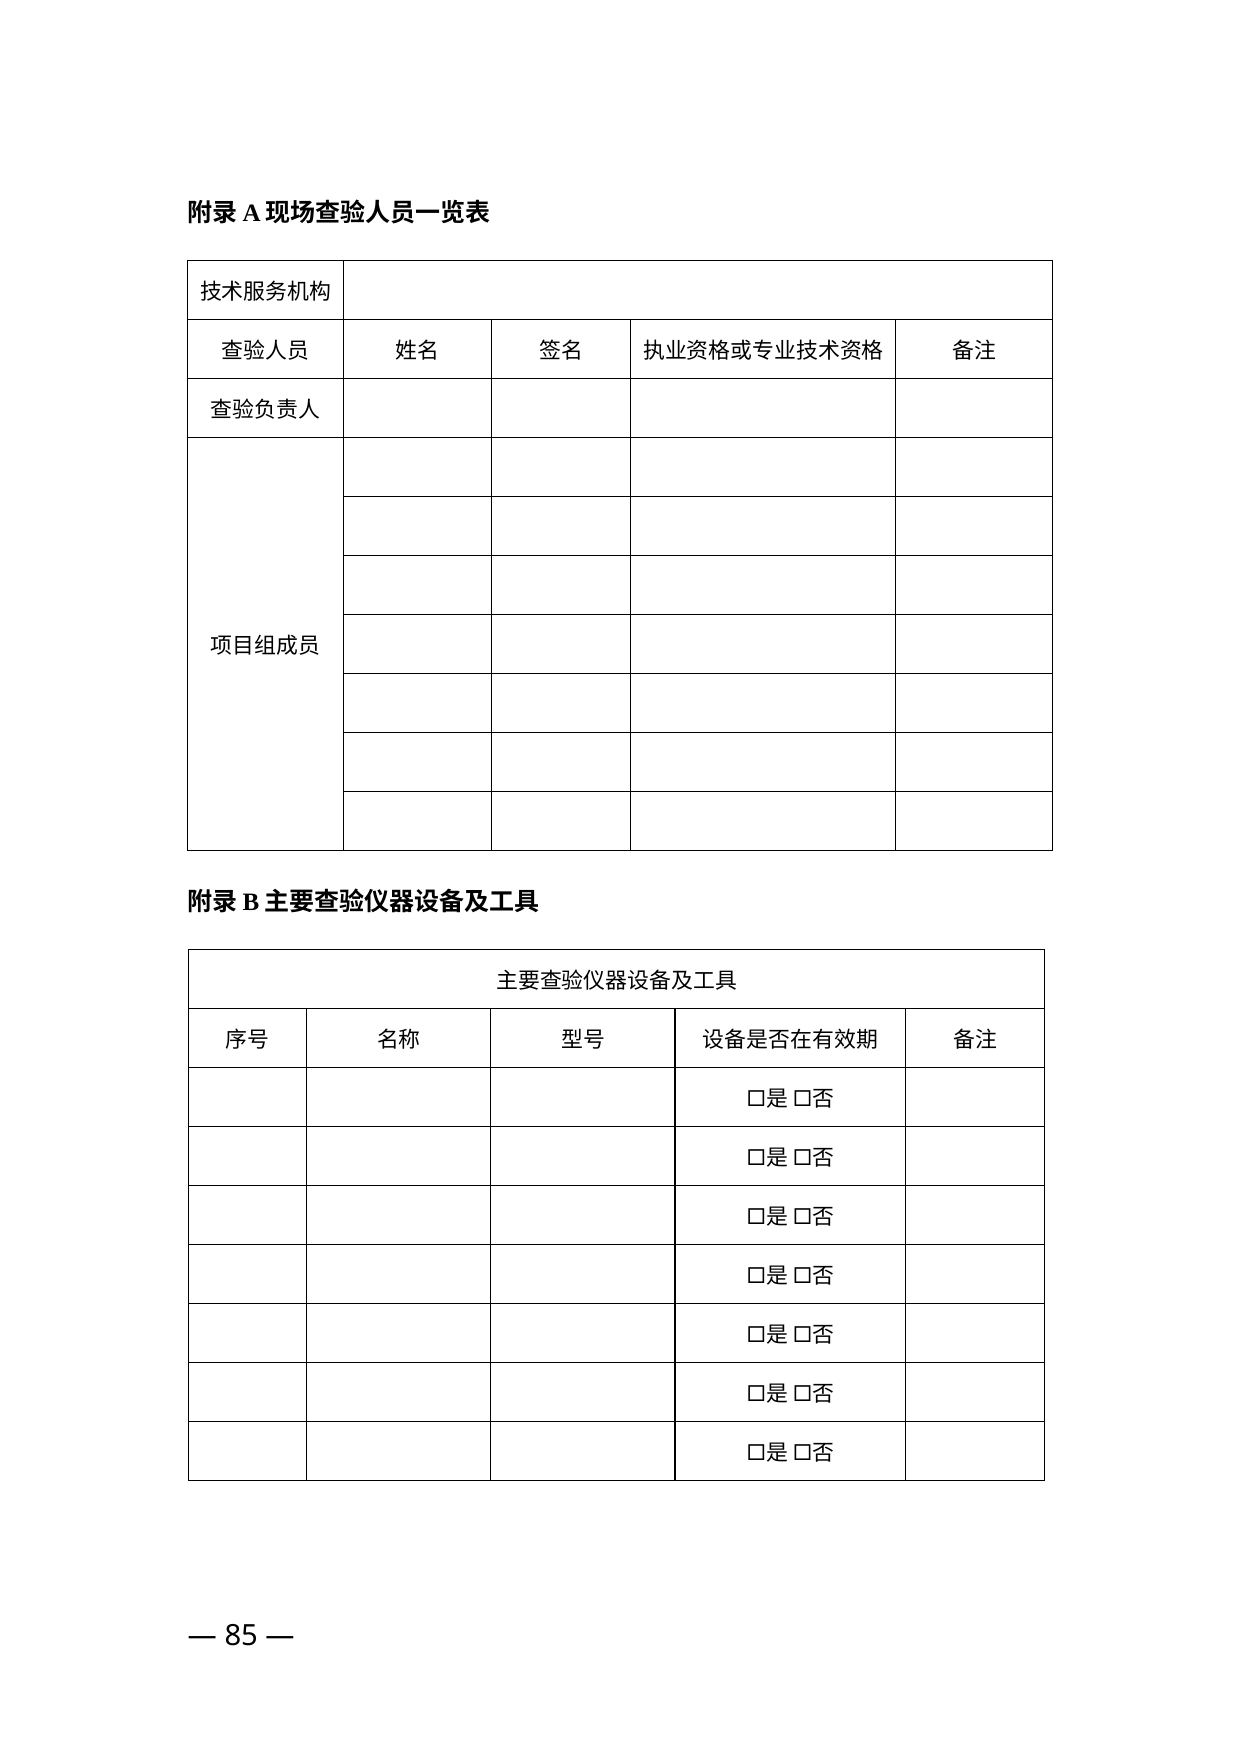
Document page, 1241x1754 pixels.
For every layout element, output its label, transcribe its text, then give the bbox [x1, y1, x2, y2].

table_cell [491, 1422, 674, 1480]
table_cell 名称 [307, 1009, 490, 1067]
table_cell [631, 438, 895, 496]
table_cell [491, 1245, 674, 1303]
table_cell [492, 556, 630, 614]
table_header [344, 261, 1052, 318]
table_cell [906, 1186, 1044, 1244]
table_cell [307, 1068, 490, 1126]
table_cell [631, 792, 895, 850]
table_cell [896, 615, 1052, 673]
table_cell [492, 792, 630, 850]
table_cell [492, 615, 630, 673]
table_cell [896, 792, 1052, 850]
table_cell [896, 733, 1052, 791]
table_cell [896, 674, 1052, 732]
table_header 主要查验仪器设备及工具 [189, 950, 1044, 1008]
table_cell [896, 438, 1052, 496]
table_cell [906, 1127, 1044, 1185]
table_cell [189, 1186, 306, 1244]
table_cell 是 否 [676, 1304, 905, 1362]
table_cell [189, 1422, 306, 1480]
table_cell [307, 1304, 490, 1362]
table_cell [344, 556, 491, 614]
table_cell [906, 1245, 1044, 1303]
table_cell 执业资格或专业技术资格 [631, 320, 895, 378]
table_cell [631, 497, 895, 555]
table_cell [492, 497, 630, 555]
table_cell 是 否 [676, 1127, 905, 1185]
table_cell [344, 497, 491, 555]
table_cell [492, 733, 630, 791]
text 附录B主要查验仪器设备及工具 [187, 867, 1053, 932]
table_cell [906, 1304, 1044, 1362]
table_cell [491, 1304, 674, 1362]
table_cell [307, 1186, 490, 1244]
table_cell [189, 1363, 306, 1421]
table_cell 姓名 [344, 320, 491, 378]
table_cell [344, 674, 491, 732]
text 附录A现场查验人员一览表 [187, 178, 1053, 243]
table_cell 备注 [896, 320, 1052, 378]
table_cell 查验人员 [188, 320, 343, 378]
table_cell [344, 438, 491, 496]
table_cell [631, 615, 895, 673]
table_cell [344, 615, 491, 673]
table_cell 备注 [906, 1009, 1044, 1067]
table_cell [491, 1068, 674, 1126]
table_cell 是 否 [676, 1363, 905, 1421]
table_cell [189, 1068, 306, 1126]
table_cell 设备是否在有效期 [676, 1009, 905, 1067]
table_cell 型号 [491, 1009, 674, 1067]
table_cell [189, 1245, 306, 1303]
table_cell [896, 497, 1052, 555]
table_cell [906, 1068, 1044, 1126]
table_cell 签名 [492, 320, 630, 378]
table_cell [189, 1127, 306, 1185]
table_cell [307, 1245, 490, 1303]
table_cell 是 否 [676, 1068, 905, 1126]
table_cell [492, 438, 630, 496]
table_cell [631, 556, 895, 614]
table_cell [896, 556, 1052, 614]
table_cell 序号 [189, 1009, 306, 1067]
table_cell [491, 1127, 674, 1185]
table_cell 查验负责人 [188, 379, 343, 437]
table_cell [492, 379, 630, 437]
table_cell [344, 792, 491, 850]
table_cell [344, 379, 491, 437]
table_cell 是 否 [676, 1422, 905, 1480]
table_cell [189, 1304, 306, 1362]
table_cell [344, 733, 491, 791]
table_cell 是 否 [676, 1245, 905, 1303]
table_cell [906, 1422, 1044, 1480]
table_cell [631, 379, 895, 437]
table_cell [631, 674, 895, 732]
table_cell [307, 1127, 490, 1185]
table_cell [491, 1363, 674, 1421]
table_cell [896, 379, 1052, 437]
table_cell [492, 674, 630, 732]
table_header 技术服务机构 [188, 261, 343, 318]
table_cell [631, 733, 895, 791]
table_cell 是 否 [676, 1186, 905, 1244]
table_cell [491, 1186, 674, 1244]
table_cell [307, 1363, 490, 1421]
table_cell [307, 1422, 490, 1480]
table_cell 项目组成员 [188, 438, 343, 850]
table_cell [906, 1363, 1044, 1421]
